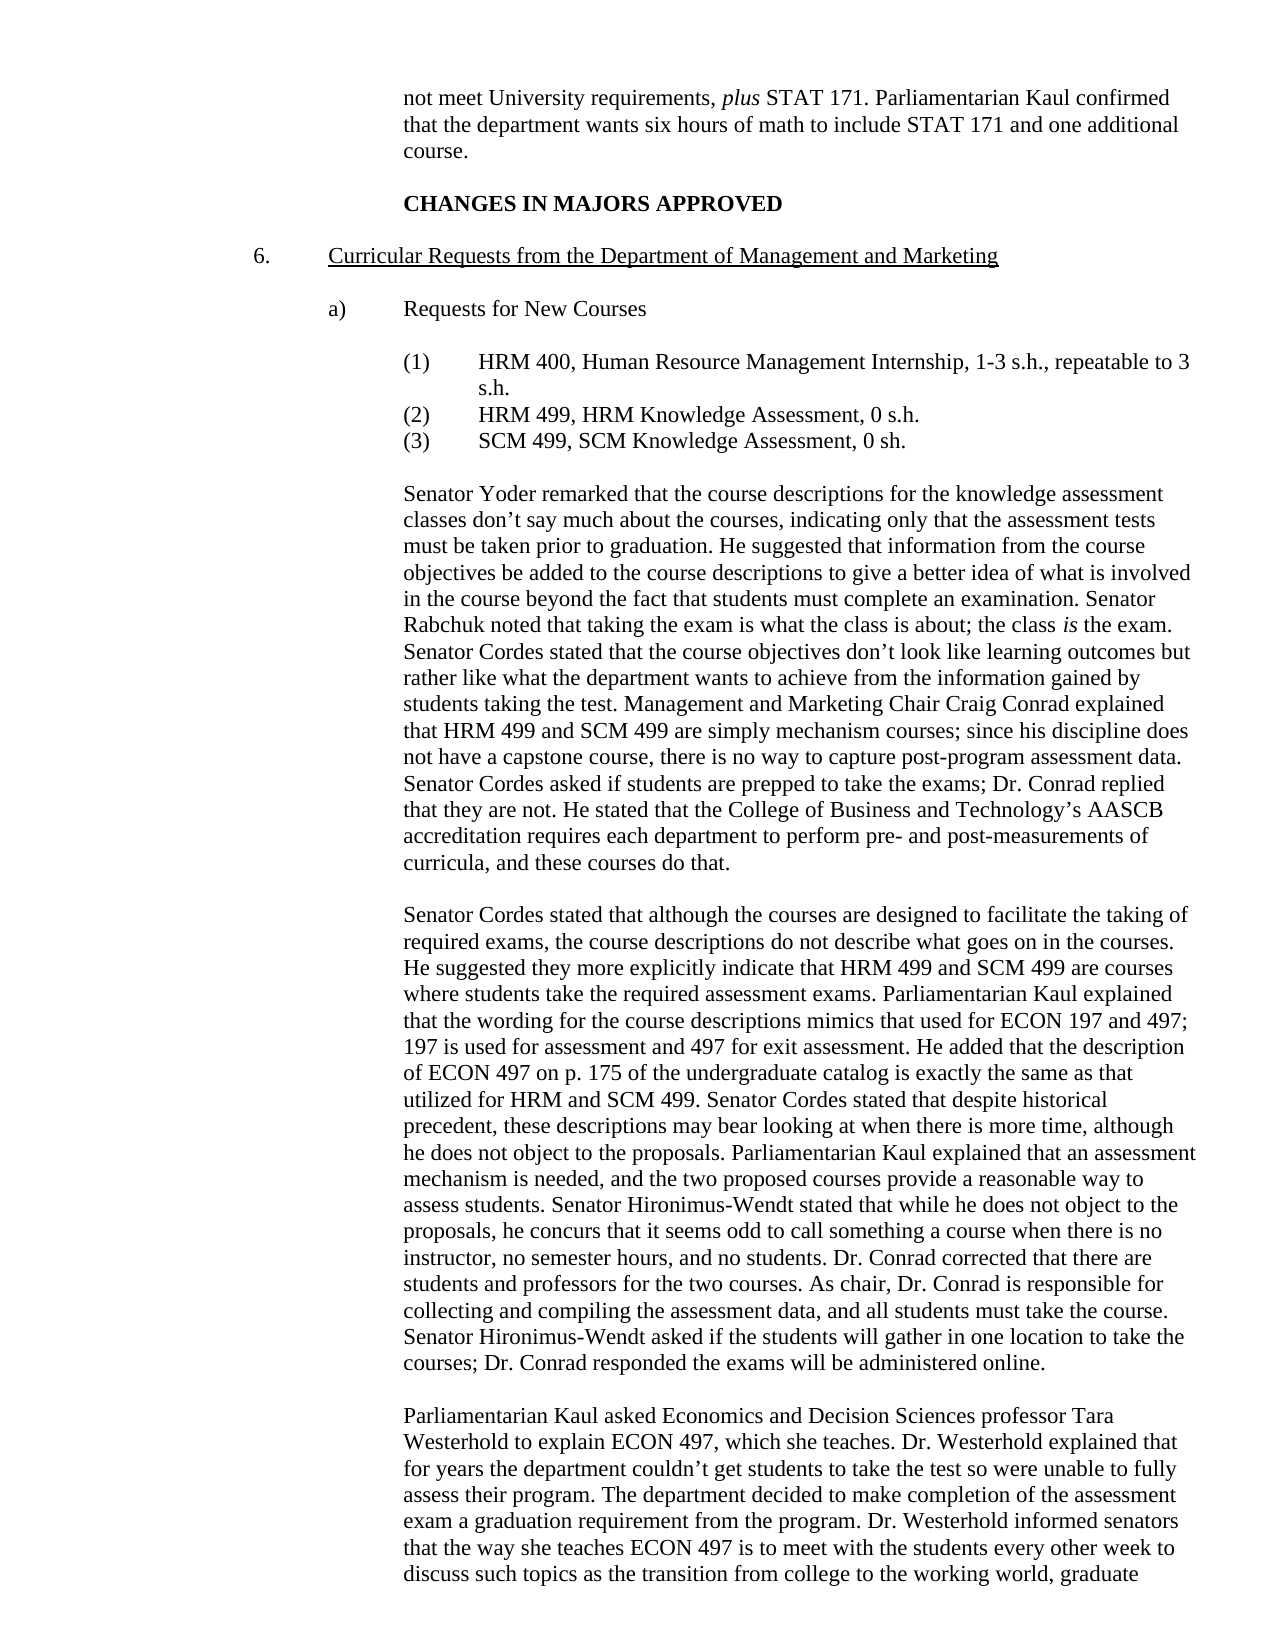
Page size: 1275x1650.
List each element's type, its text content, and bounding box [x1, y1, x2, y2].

list SCM 499, SCM Knowledge Assessment, 0 sh. [403, 427, 1200, 453]
text Senator Cordes stated that although the courses are designed to facilitate the taking of required exams, the course descriptions do not describe what goes on in the courses. He suggested they more explicitly indicate that HRM 499 and SCM 499 are courses where students take the required assessment exams. Parliamentarian Kaul explained that the wording for the course descriptions mimics that used for ECON 197 and 497; 197 is used for assessment and 497 for exit assessment. He added that the description of ECON 497 on p. 175 of the undergraduate catalog is exactly the same as that utilized for HRM and SCM 499. Senator Cordes stated that despite historical precedent, these descriptions may bear looking at when there is more time, although he does not object to the proposals. Parliamentarian Kaul explained that an assessment mechanism is needed, and the two proposed courses provide a reasonable way to assess students. Senator Hironimus-Wendt stated that while he does not object to the proposals, he concurs that it seems odd to call something a course when there is no instructor, no semester hours, and no students. Dr. Conrad corrected that there are students and professors for the two courses. As chair, Dr. Conrad is responsible for collecting and compiling the assessment data, and all students must take the course. Senator Hironimus-Wendt asked if the students will gather in one location to take the courses; Dr. Conrad responded the exams will be administered online. [403, 901, 1200, 1376]
list Requests for New Courses [328, 295, 1200, 322]
list HRM 400, Human Resource Management Internship, 1-3 s.h., repeatable to 3 s.h. [403, 348, 1200, 401]
text Senator Yoder remarked that the course descriptions for the knowledge assessment classes don’t say much about the courses, indicating only that the assessment tests must be taken prior to graduation. He suggested that information from the course objectives be added to the course descriptions to give a better idea of what is involved in the course beyond the fact that students must complete an examination. Senator Rabchuk noted that taking the exam is what the class is about; the class is the exam. Senator Cordes stated that the course objectives don’t look like learning outcomes but rather like what the department wants to achieve from the information gained by students taking the test. Management and Marketing Chair Craig Conrad explained that HRM 499 and SCM 499 are simply mechanism courses; since his discipline does not have a capstone course, there is no way to capture post-program assessment data. Senator Cordes asked if students are prepped to take the exams; Dr. Conrad replied that they are not. He stated that the College of Business and Technology’s AASCB accreditation requires each department to perform pre- and post-measurements of curricula, and these courses do that. [403, 480, 1200, 875]
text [403, 84, 1200, 163]
text CHANGES IN MAJORS APPROVED [403, 190, 1200, 216]
list Curricular Requests from the Department of Management and Marketing [253, 242, 1200, 269]
list HRM 499, HRM Knowledge Assessment, 0 s.h. [403, 401, 1200, 427]
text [403, 1402, 1200, 1587]
